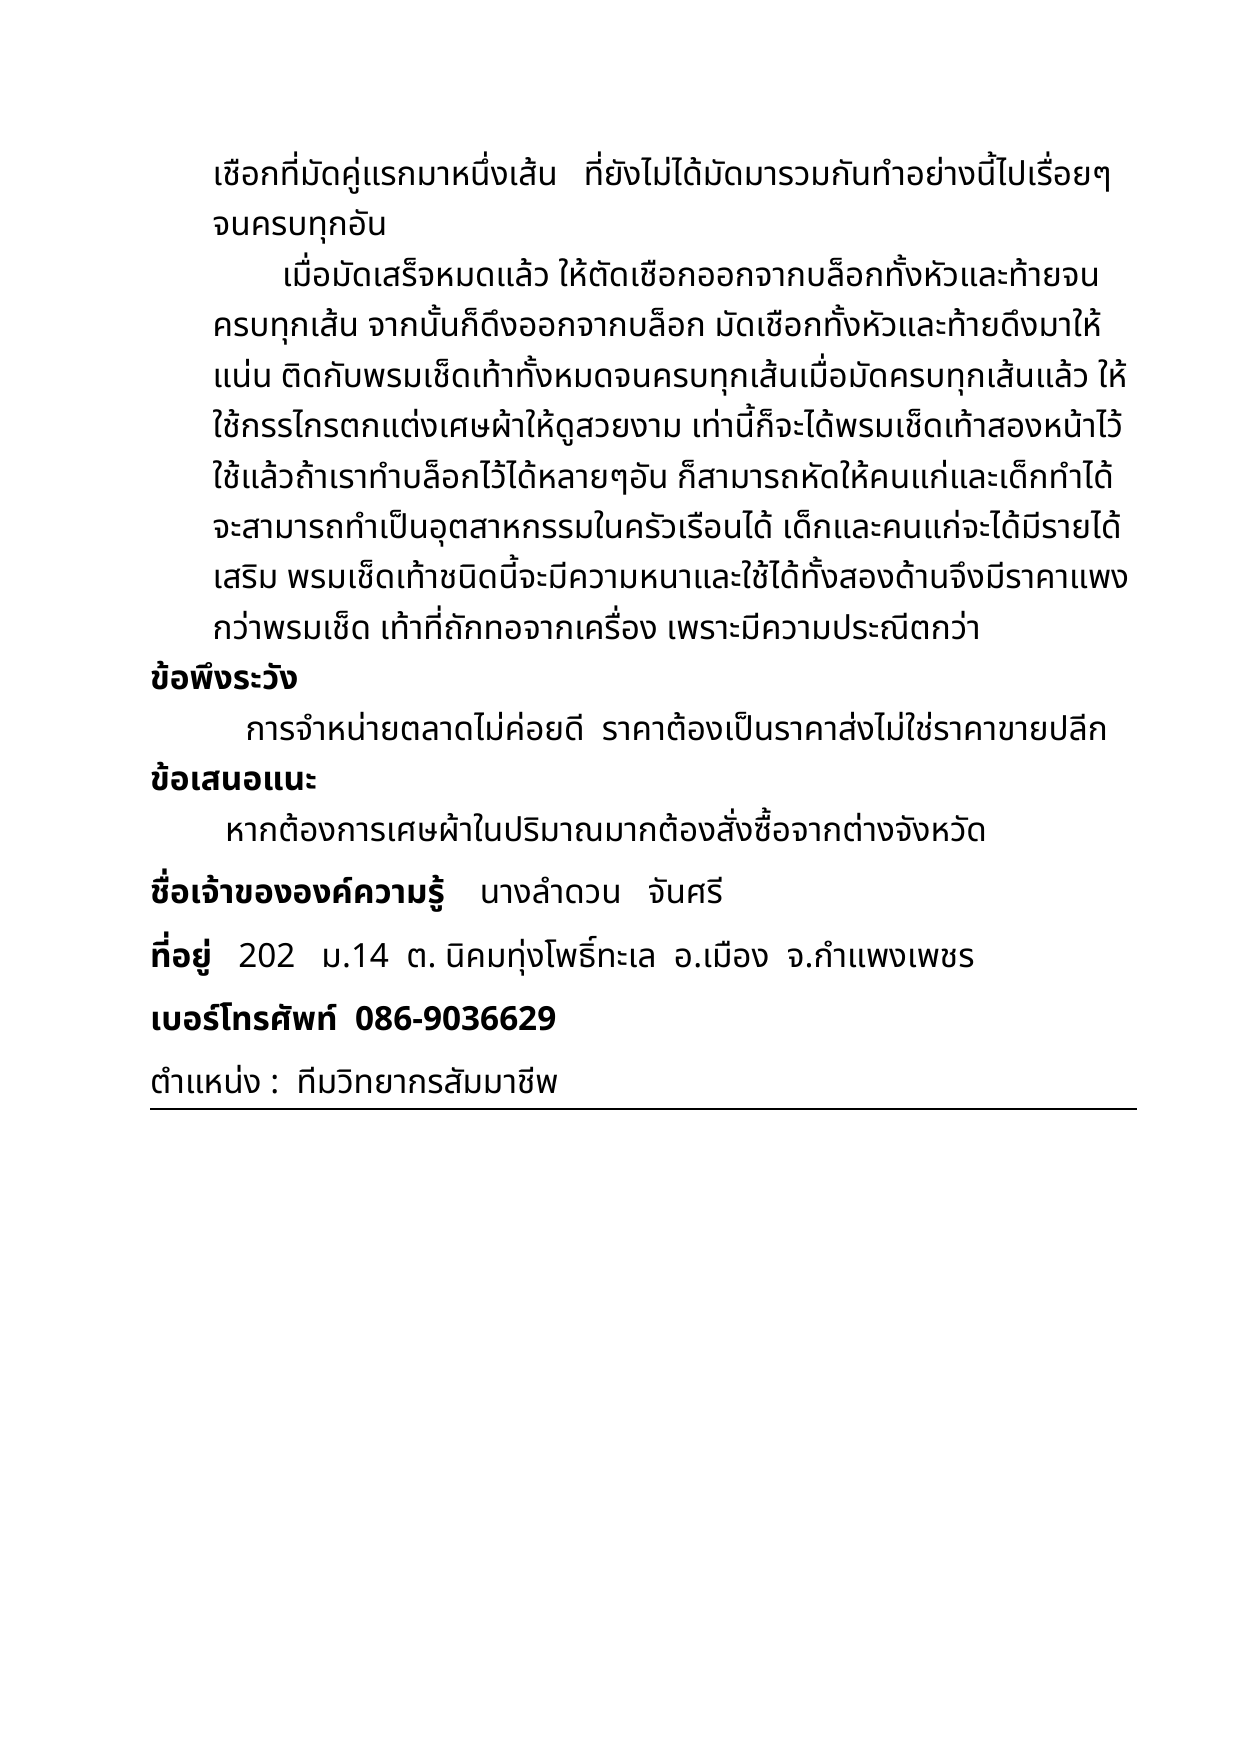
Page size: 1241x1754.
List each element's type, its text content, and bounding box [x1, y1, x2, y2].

text ตำแหน่ง : ทีมวิทยากรสัมมาชีพ [125, 1058, 1137, 1108]
text การจำหน่ายตลาดไม่ค่อยดี ราคาต้องเป็นราคาส่งไม่ใช่ราคาขายปลีก [150, 705, 1137, 755]
text ข้อพึงระวัง [150, 654, 1137, 705]
text ที่อยู่ 202 ม.14 ต. นิคมทุ่งโพธิ์ทะเล อ.เมือง จ.กำแพงเพชร [125, 931, 1137, 982]
text หากต้องการเศษผ้าในปริมาณมากต้องสั่งซื้อจากต่างจังหวัด [125, 806, 1137, 856]
text เมื่อมัดเสร็จหมดแล้ว ให้ตัดเชือกออกจากบล็อกทั้งหัวและท้ายจนครบทุกเส้น จากนั้นก็ดึงออกจากบล็อก มัดเชือกทั้งหัวและท้ายดึงมาให้แน่น ติดกับพรมเช็ดเท้าทั้งหมดจนครบทุกเส้นเมื่อมัดครบทุกเส้นแล้ว ให้ใช้กรรไกรตกแต่งเศษผ้าให้ดูสวยงาม เท่านี้ก็จะได้พรมเช็ดเท้าสองหน้าไว้ใช้แล้วถ้าเราทำบล็อกไว้ได้หลายๆอัน ก็สามารถหัดให้คนแก่และเด็กทำได้ จะสามารถทำเป็นอุตสาหกรรมในครัวเรือนได้ เด็กและคนแก่จะได้มีรายได้เสริม พรมเช็ดเท้าชนิดนี้จะมีความหนาและใช้ได้ทั้งสองด้านจึงมีราคาแพงกว่าพรมเช็ด เท้าที่ถักทอจากเครื่อง เพราะมีความประณีตกว่า [212, 251, 1137, 654]
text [212, 150, 1137, 251]
text เบอร์โทรศัพท์ 086-9036629 [125, 994, 1137, 1045]
text ข้อเสนอแนะ [125, 755, 1137, 806]
text ชื่อเจ้าขององค์ความรู้ นางลำดวน จันศรี [125, 868, 1137, 919]
